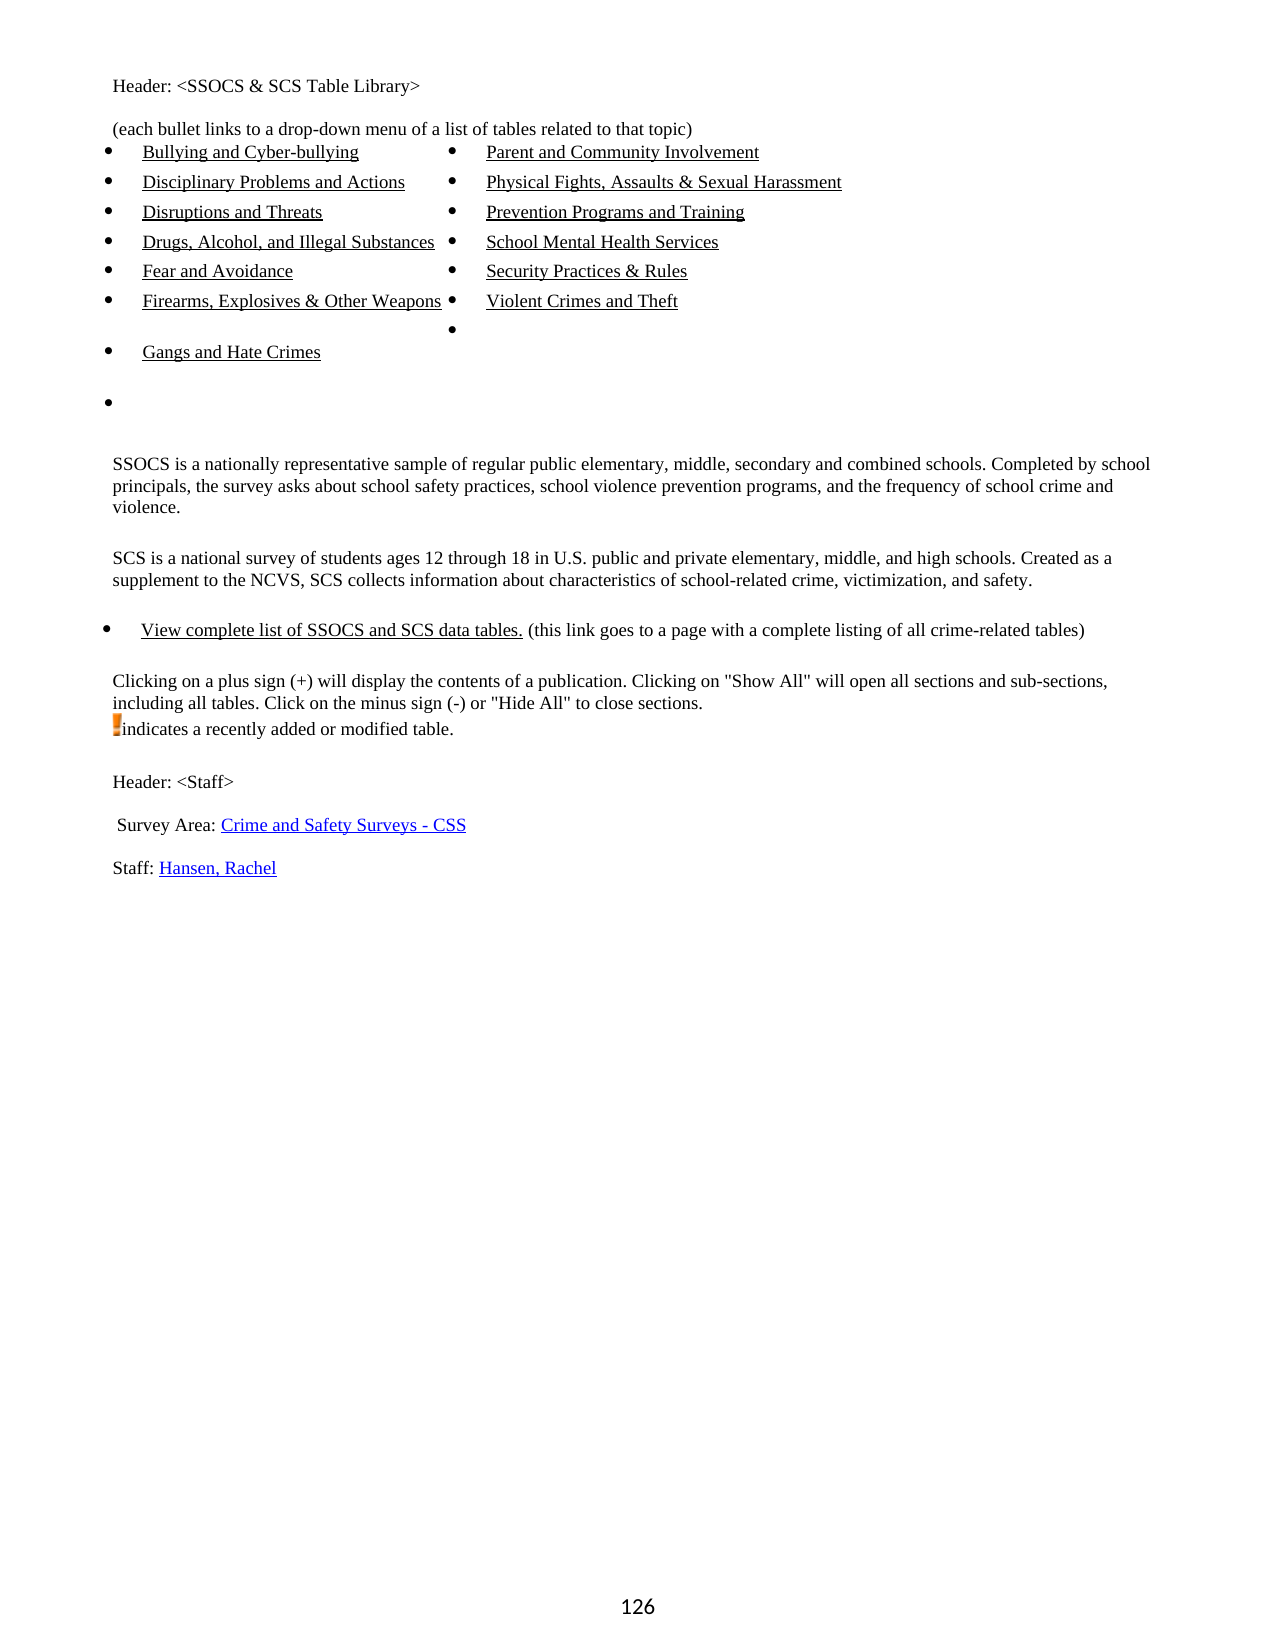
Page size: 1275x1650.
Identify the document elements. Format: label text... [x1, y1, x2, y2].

text SCS is a national survey of students ages 12 through 18 in U.S. public and private elementary, middle, and high schools. Created as a supplement to the NCVS, SCS collects information about characteristics of school-related crime, victimization, and safety. [112, 547, 1162, 590]
text Clicking on a plus sign (+) will display the contents of a publication. Clicking on "Show All" will open all sections and sub-sections, including all tables. Click on the minus sign (-) or "Hide All" to close sections. indicates a recently added or modified table. [112, 670, 1162, 741]
table_header Bullying and Cyber-bullying Disciplinary Problems and Actions Disruptions and Threats Drugs, Alcohol, and Illegal Substances Fear and Avoidance Firearms, Explosives & Other Weapons Gangs and Hate Crimes [113, 140, 456, 424]
list View complete list of SSOCS and SCS data tables. (this link goes to a page with a complete listing of all crime-related tables) [103, 619, 1162, 641]
subtitle Survey Area: Crime and Safety Surveys - CSS [117, 814, 1162, 835]
text Header: <Staff> [112, 771, 1162, 792]
table_header Parent and Community Involvement Physical Fights, Assaults & Sexual Harassment Prevention Programs and Training School Mental Health Services Security Practices & Rules Violent Crimes and Theft [456, 140, 857, 424]
text SSOCS is a nationally representative sample of regular public elementary, middle, secondary and combined schools. Completed by school principals, the survey asks about school safety practices, school violence prevention programs, and the frequency of school crime and violence. [112, 453, 1162, 518]
text Header: <SSOCS & SCS Table Library> [112, 75, 1162, 97]
picture [112, 713, 122, 736]
text (each bullet links to a drop-down menu of a list of tables related to that topic) [112, 118, 1162, 140]
text Staff: Hansen, Rachel [112, 857, 1162, 878]
